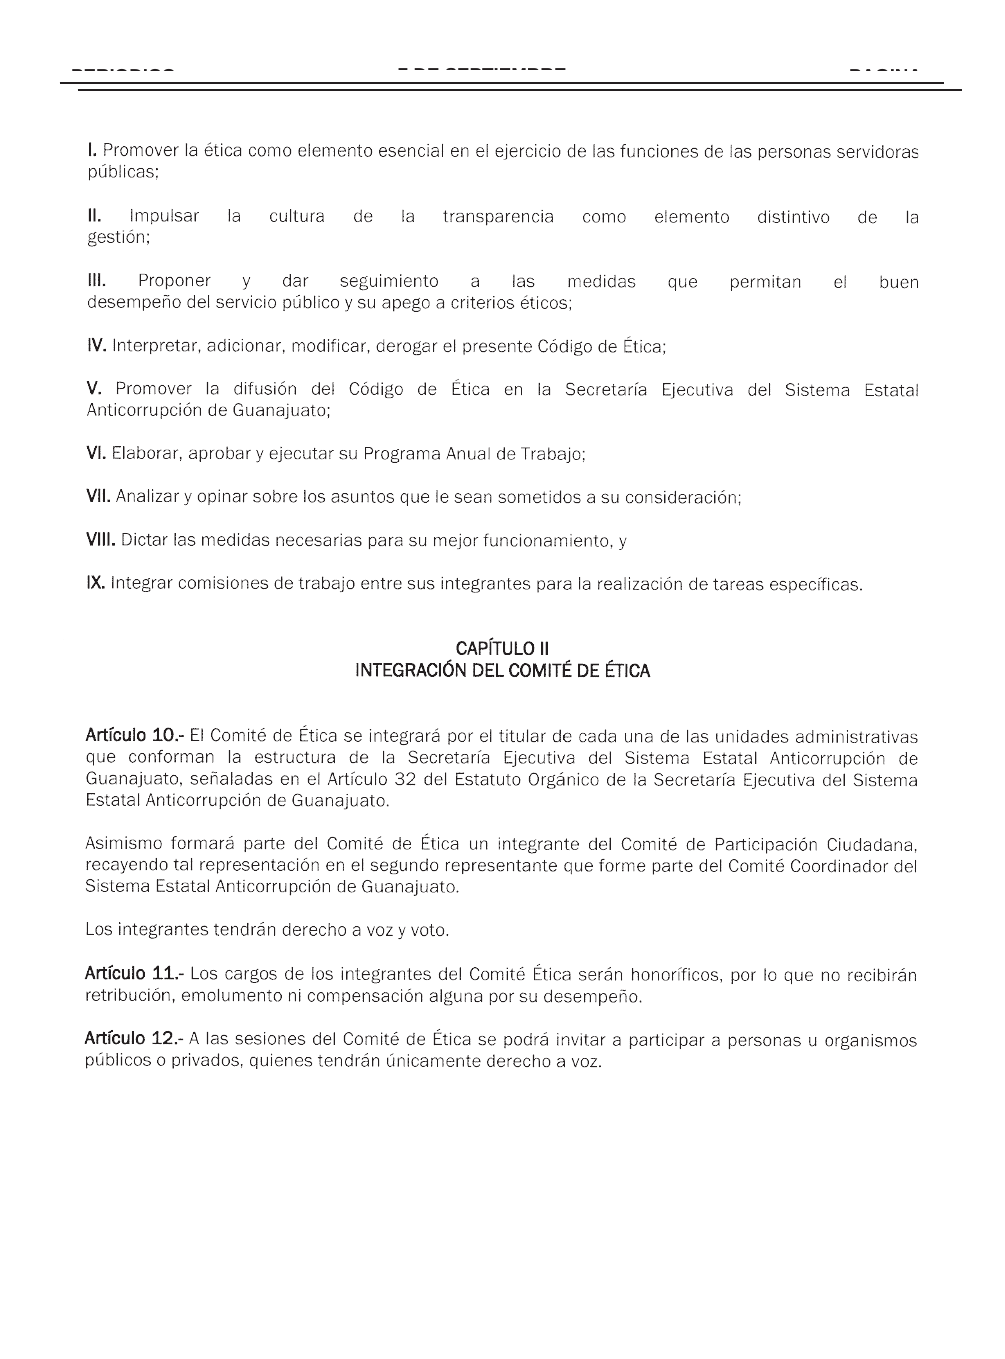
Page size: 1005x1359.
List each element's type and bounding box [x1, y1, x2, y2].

picture [63, 142, 919, 1069]
